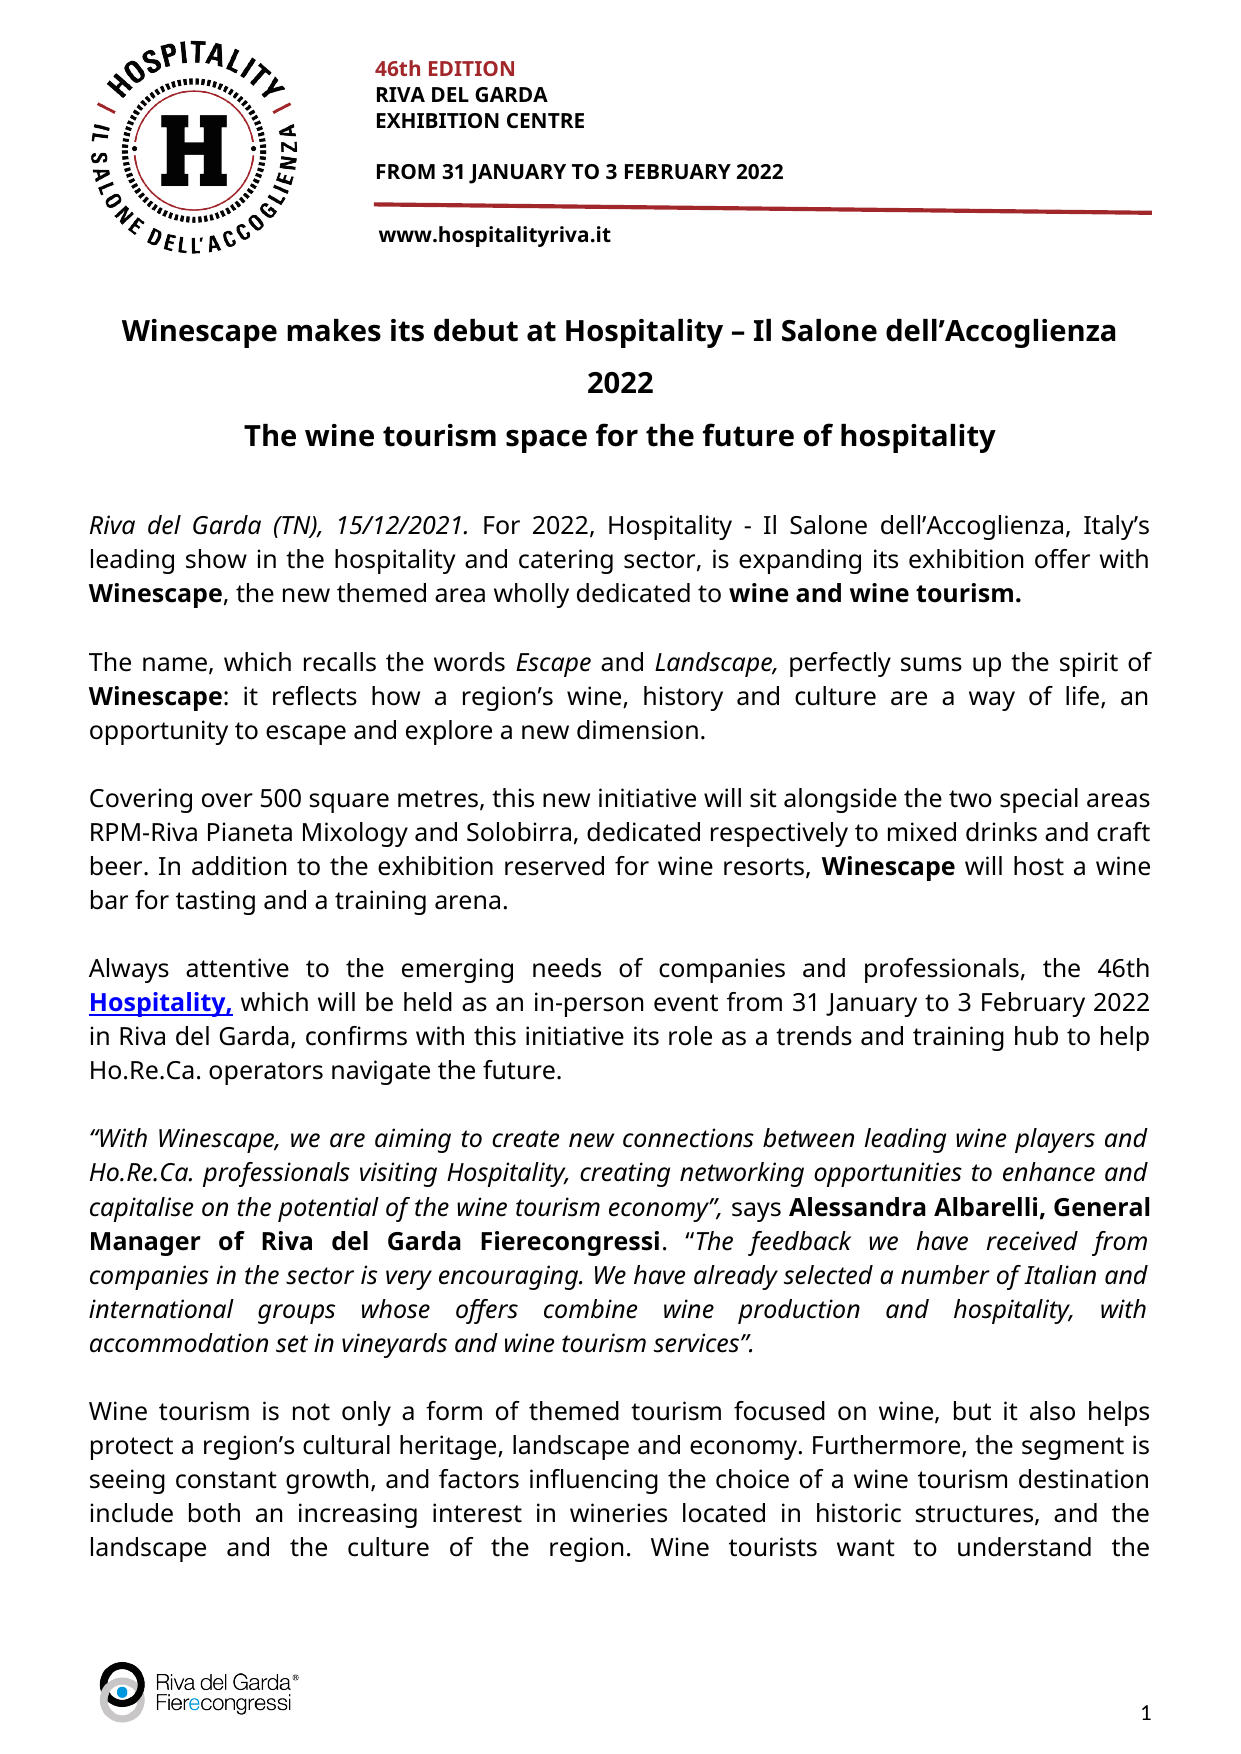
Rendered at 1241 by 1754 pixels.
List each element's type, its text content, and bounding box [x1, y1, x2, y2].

text Always attentive to the emerging needs of companies and professionals, the 46th Hospitality, which will be held as an in-person event from 31 January to 3 February 2022 in Riva del Garda, confirms with this initiative its role as a trends and training hub to help Ho.Re.Ca. operators navigate the future. [89, 951, 1152, 1087]
text Riva del Garda (TN), 15/12/2021. For 2022, Hospitality - Il Salone dell’Accoglienza, Italy’s leading show in the hospitality and catering sector, is expanding its exhibition offer with Winescape, the new themed area wholly dedicated to wine and wine tourism. [89, 508, 1152, 610]
picture [88, 1650, 307, 1734]
text Winescape makes its debut at Hospitality – Il Salone dell’Accoglienza 2022 [89, 310, 1152, 402]
text Covering over 500 square metres, this new initiative will sit alongside the two special areas RPM-Riva Pianeta Mixology and Solobirra, dedicated respectively to mixed drinks and craft beer. In addition to the exhibition reserved for wine resorts, Winescape will host a wine bar for tasting and a training arena. [89, 780, 1152, 917]
picture [65, 18, 323, 276]
text The wine tourism space for the future of hospitality [89, 416, 1152, 455]
text “With Winescape, we are aiming to create new connections between leading wine players and Ho.Re.Ca. professionals visiting Hospitality, creating networking opportunities to enhance and capitalise on the potential of the wine tourism economy”, says Alessandra Albarelli, General Manager of Riva del Garda Fierecongressi. “The feedback we have received from companies in the sector is very encouraging. We have already selected a number of Italian and international groups whose offers combine wine production and hospitality, with accommodation set in vineyards and wine tourism services”. [89, 1121, 1152, 1359]
text The name, which recalls the words Escape and Landscape, perfectly sums up the spirit of Winescape: it reflects how a region’s wine, history and culture are a way of life, an opportunity to escape and explore a new dimension. [89, 644, 1152, 746]
